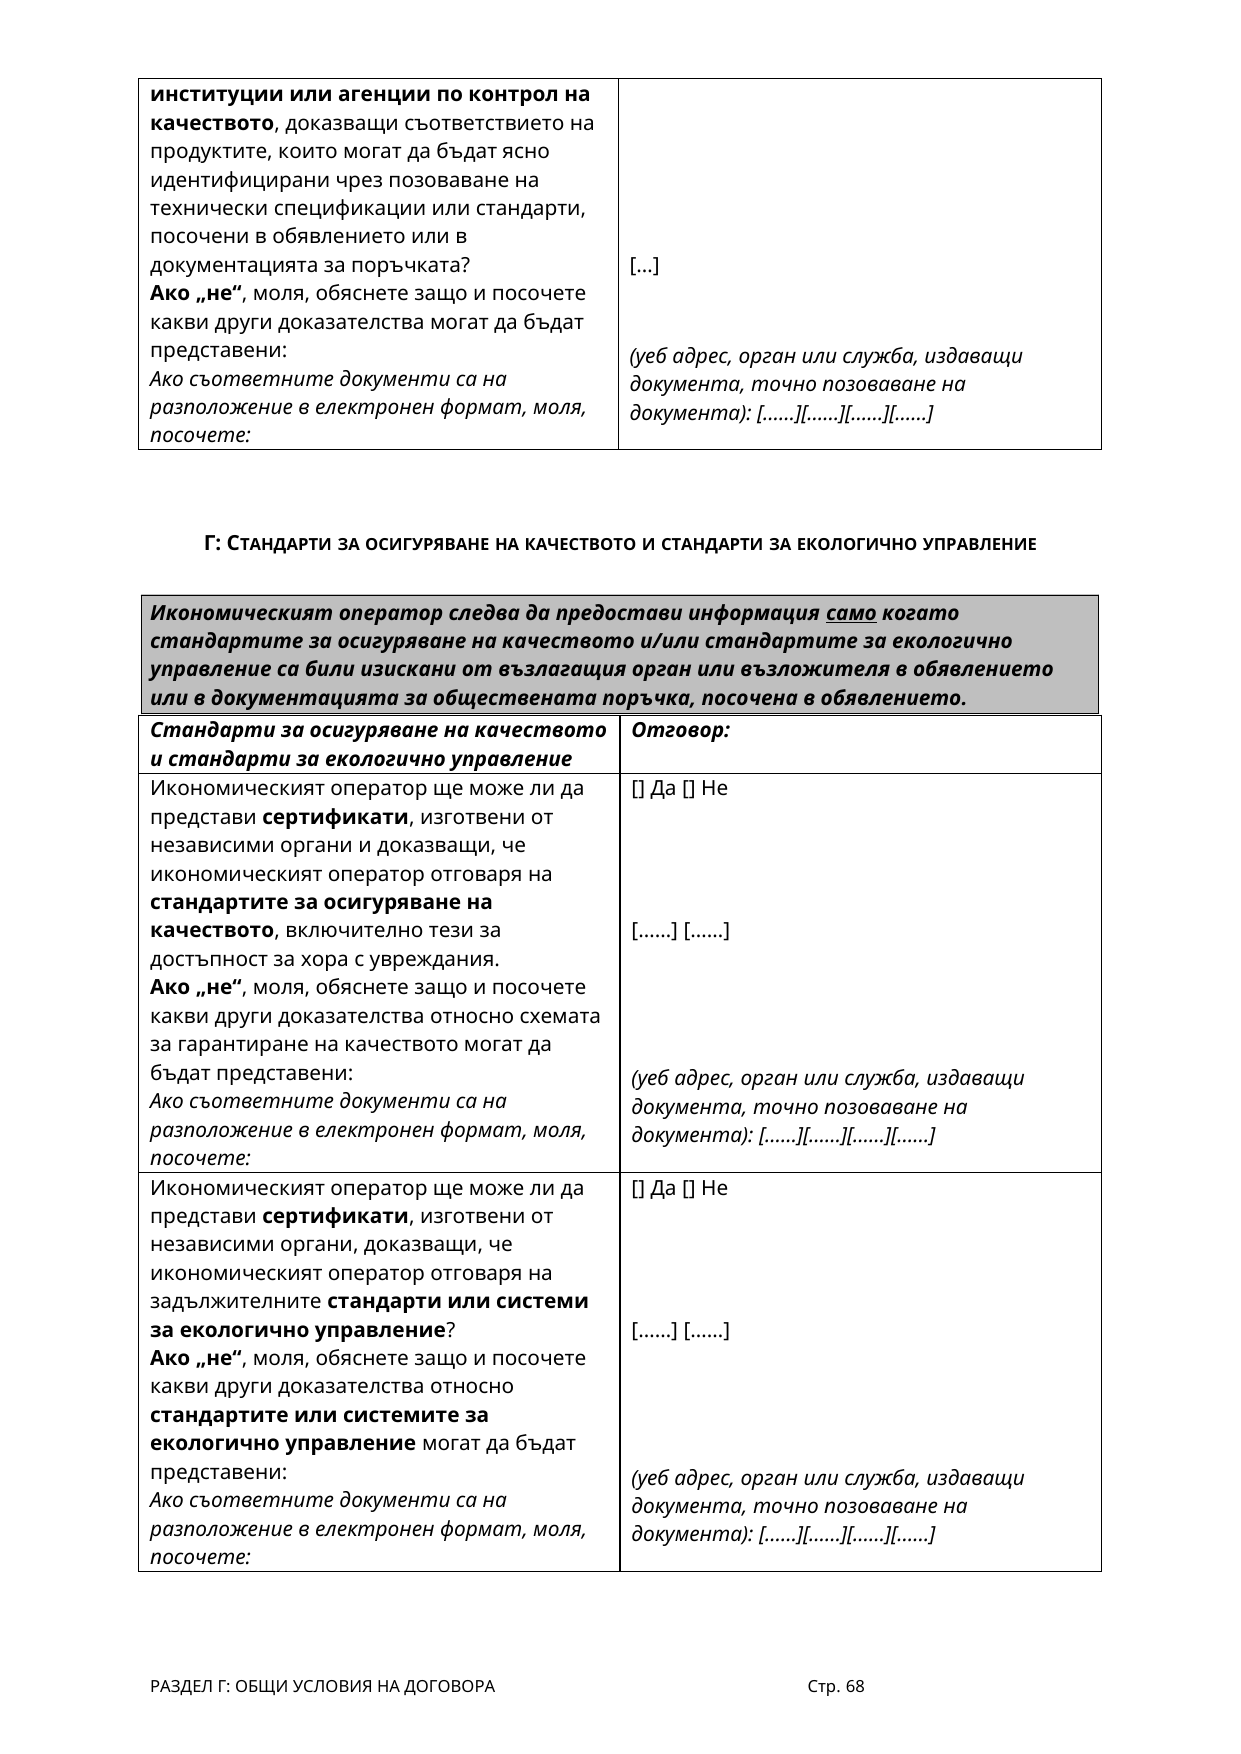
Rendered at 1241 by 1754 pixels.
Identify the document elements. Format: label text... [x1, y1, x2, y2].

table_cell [619, 79, 1101, 449]
table_header Отговор: [621, 716, 1101, 772]
table_cell Икономическият оператор ще може ли да представи сертификати, изготвени от независими органи и доказващи, че икономическият оператор отговаря на стандартите за осигуряване на качеството, включително тези за достъпност за хора с увреждания. Ако „не“, моля, обяснете защо и посочете какви други доказателства относно схемата за гарантиране на качеството могат да бъдат представени: Ако съответните документи са на разположение в електронен формат, моля, посочете: [139, 774, 619, 1172]
table_cell [] Да [] Не [……] [……] (уеб адрес, орган или служба, издаващи документа, точно позоваване на документа): [……][……][……][……] [621, 1173, 1101, 1571]
text Икономическият оператор следва да предостави информация само когато стандартите за осигуряване на качеството и/или стандартите за екологично управление са били изискани от възлагащия орган или възложителя в обявлението или в документацията за обществената поръчка, посочена в обявлението. [142, 596, 1098, 713]
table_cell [139, 79, 618, 449]
table_cell [] Да [] Не [……] [……] (уеб адрес, орган или служба, издаващи документа, точно позоваване на документа): [……][……][……][……] [621, 774, 1101, 1172]
table_cell Икономическият оператор ще може ли да представи сертификати, изготвени от независими органи, доказващи, че икономическият оператор отговаря на задължителните стандарти или системи за екологично управление? Ако „не“, моля, обяснете защо и посочете какви други доказателства относно стандартите или системите за екологично управление могат да бъдат представени: Ако съответните документи са на разположение в електронен формат, моля, посочете: [139, 1173, 619, 1571]
table_header Стандарти за осигуряване на качеството и стандарти за екологично управление [139, 716, 619, 772]
title Г: Стандарти за осигуряване на качеството и стандарти за екологично управление [150, 528, 1090, 557]
